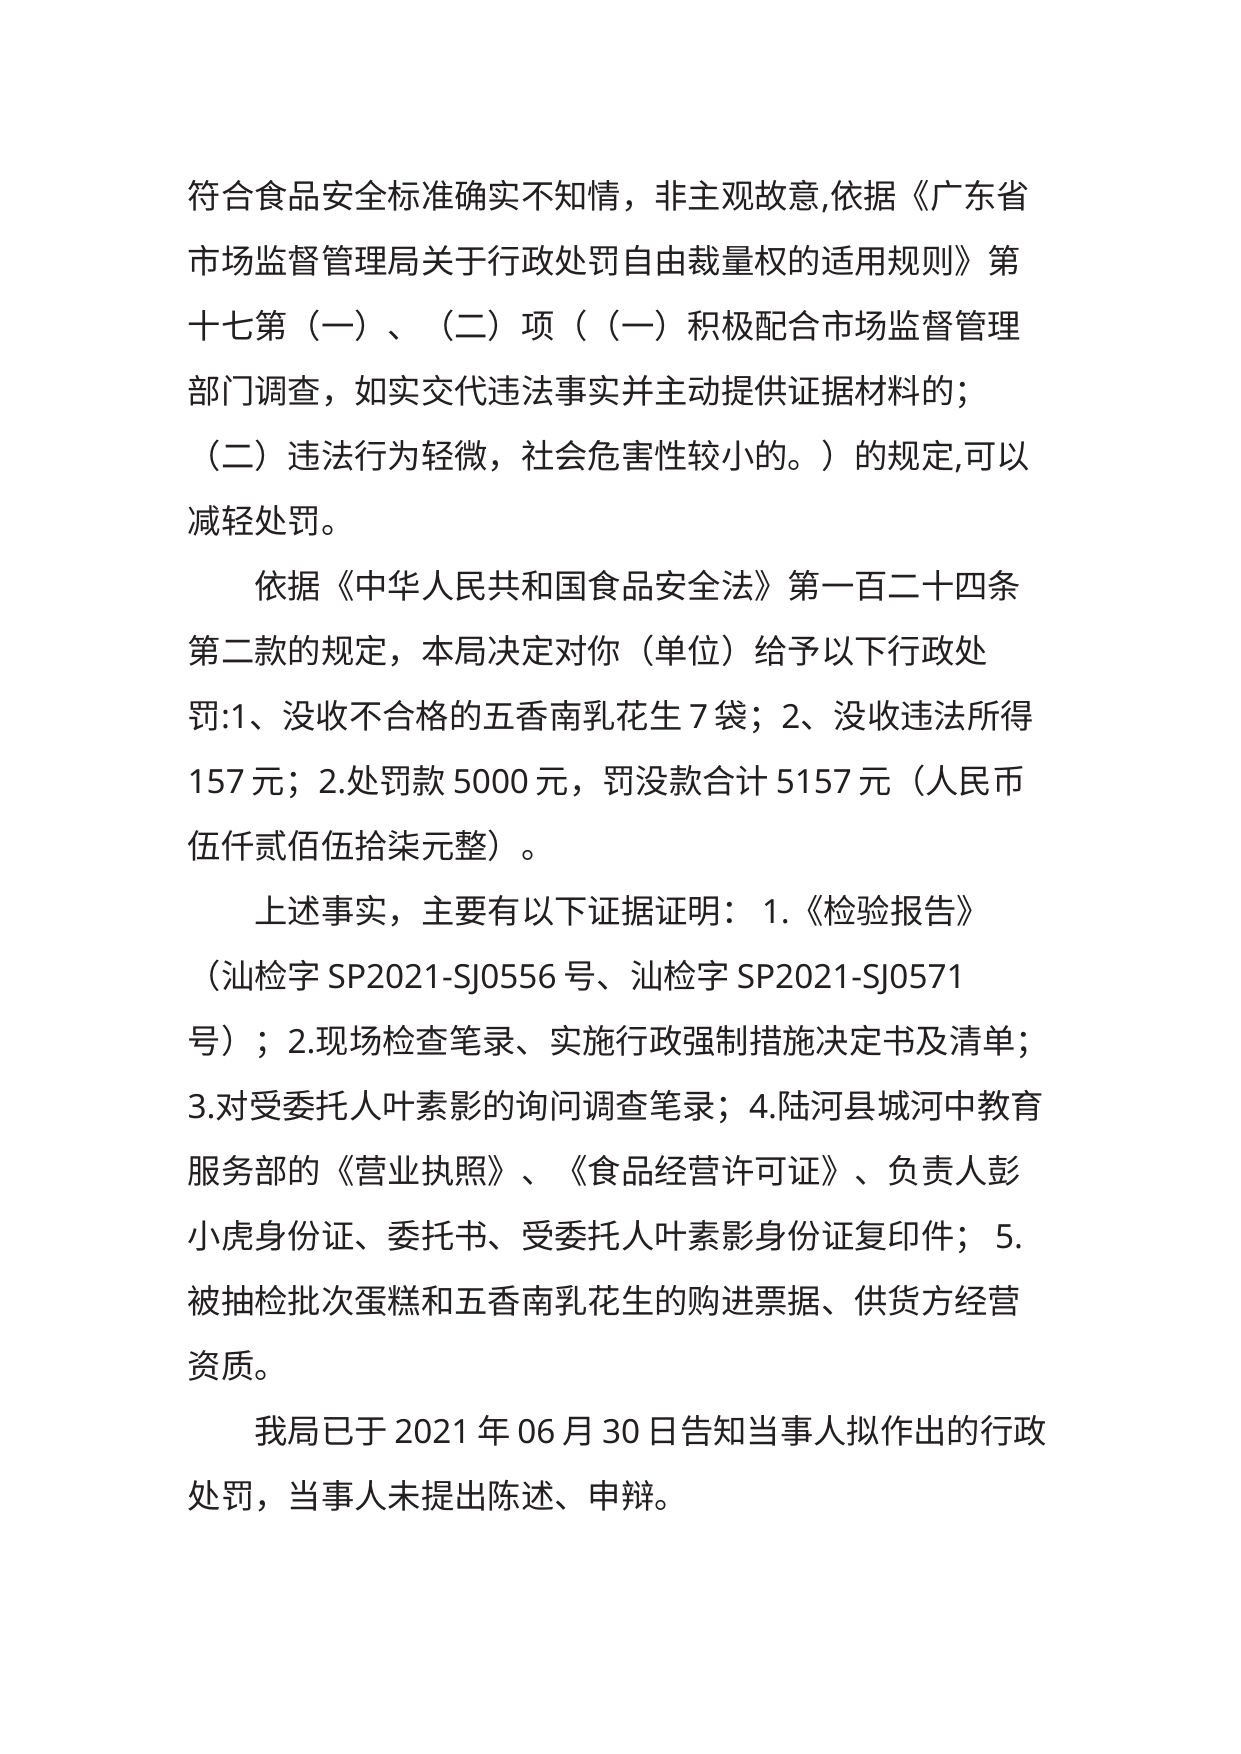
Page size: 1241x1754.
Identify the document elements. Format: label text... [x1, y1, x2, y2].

text 我局已于2021年06月30日告知当事人拟作出的行政处罚，当事人未提出陈述、申辩。 [187, 1397, 1053, 1527]
text 依据《中华人民共和国食品安全法》第一百二十四条第二款的规定，本局决定对你（单位）给予以下行政处罚:1、没收不合格的五香南乳花生7袋；2、没收违法所得157元；2.处罚款5000元，罚没款合计5157元（人民币伍仟贰佰伍拾柒元整）。 [187, 552, 1053, 877]
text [187, 162, 1053, 552]
text 上述事实，主要有以下证据证明： 1.《检验报告》（汕检字SP2021-SJ0556号、汕检字SP2021-SJ0571号）；2.现场检查笔录、实施行政强制措施决定书及清单；3.对受委托人叶素影的询问调查笔录；4.陆河县城河中教育服务部的《营业执照》、《食品经营许可证》、负责人彭小虎身份证、委托书、受委托人叶素影身份证复印件； 5.被抽检批次蛋糕和五香南乳花生的购进票据、供货方经营资质。 [187, 877, 1053, 1397]
